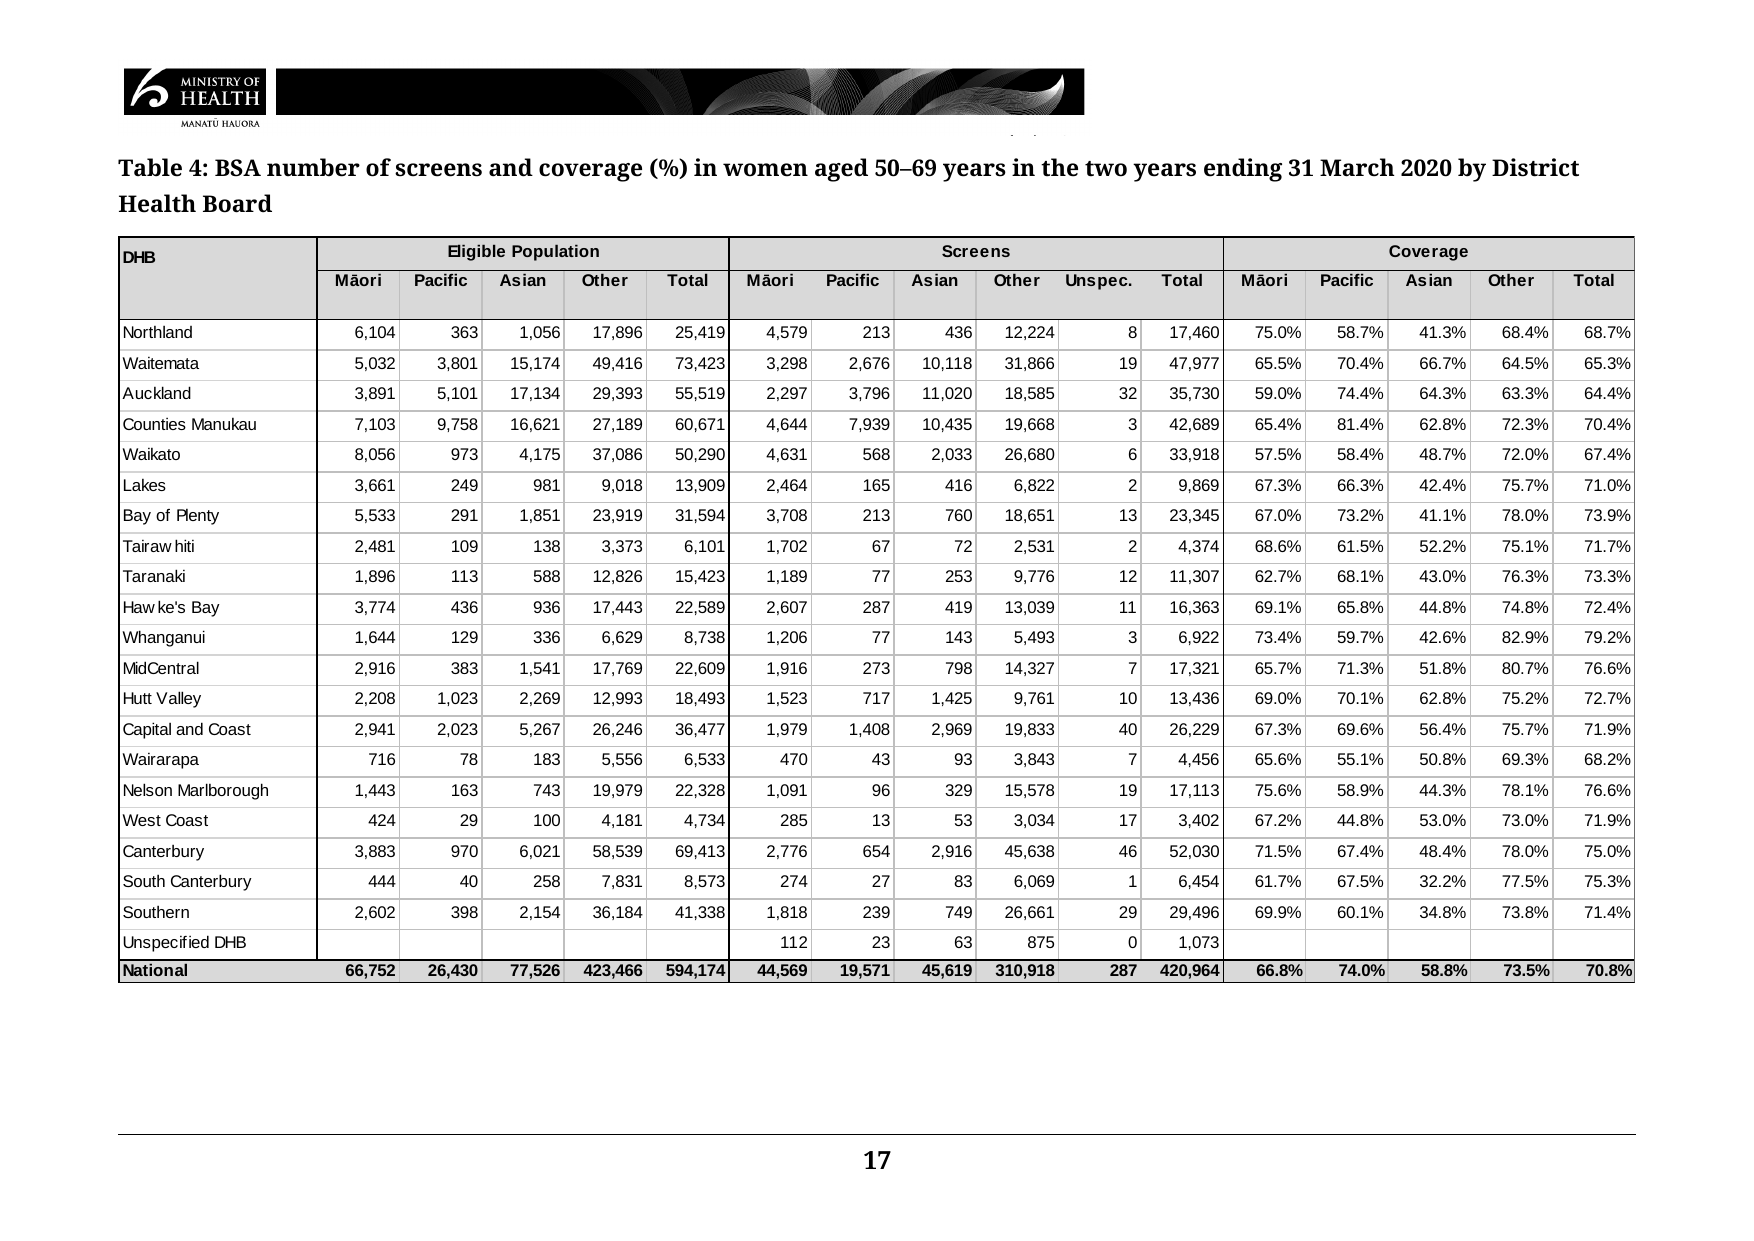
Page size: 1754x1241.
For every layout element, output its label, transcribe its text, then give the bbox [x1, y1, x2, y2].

picture [118, 59, 1093, 136]
